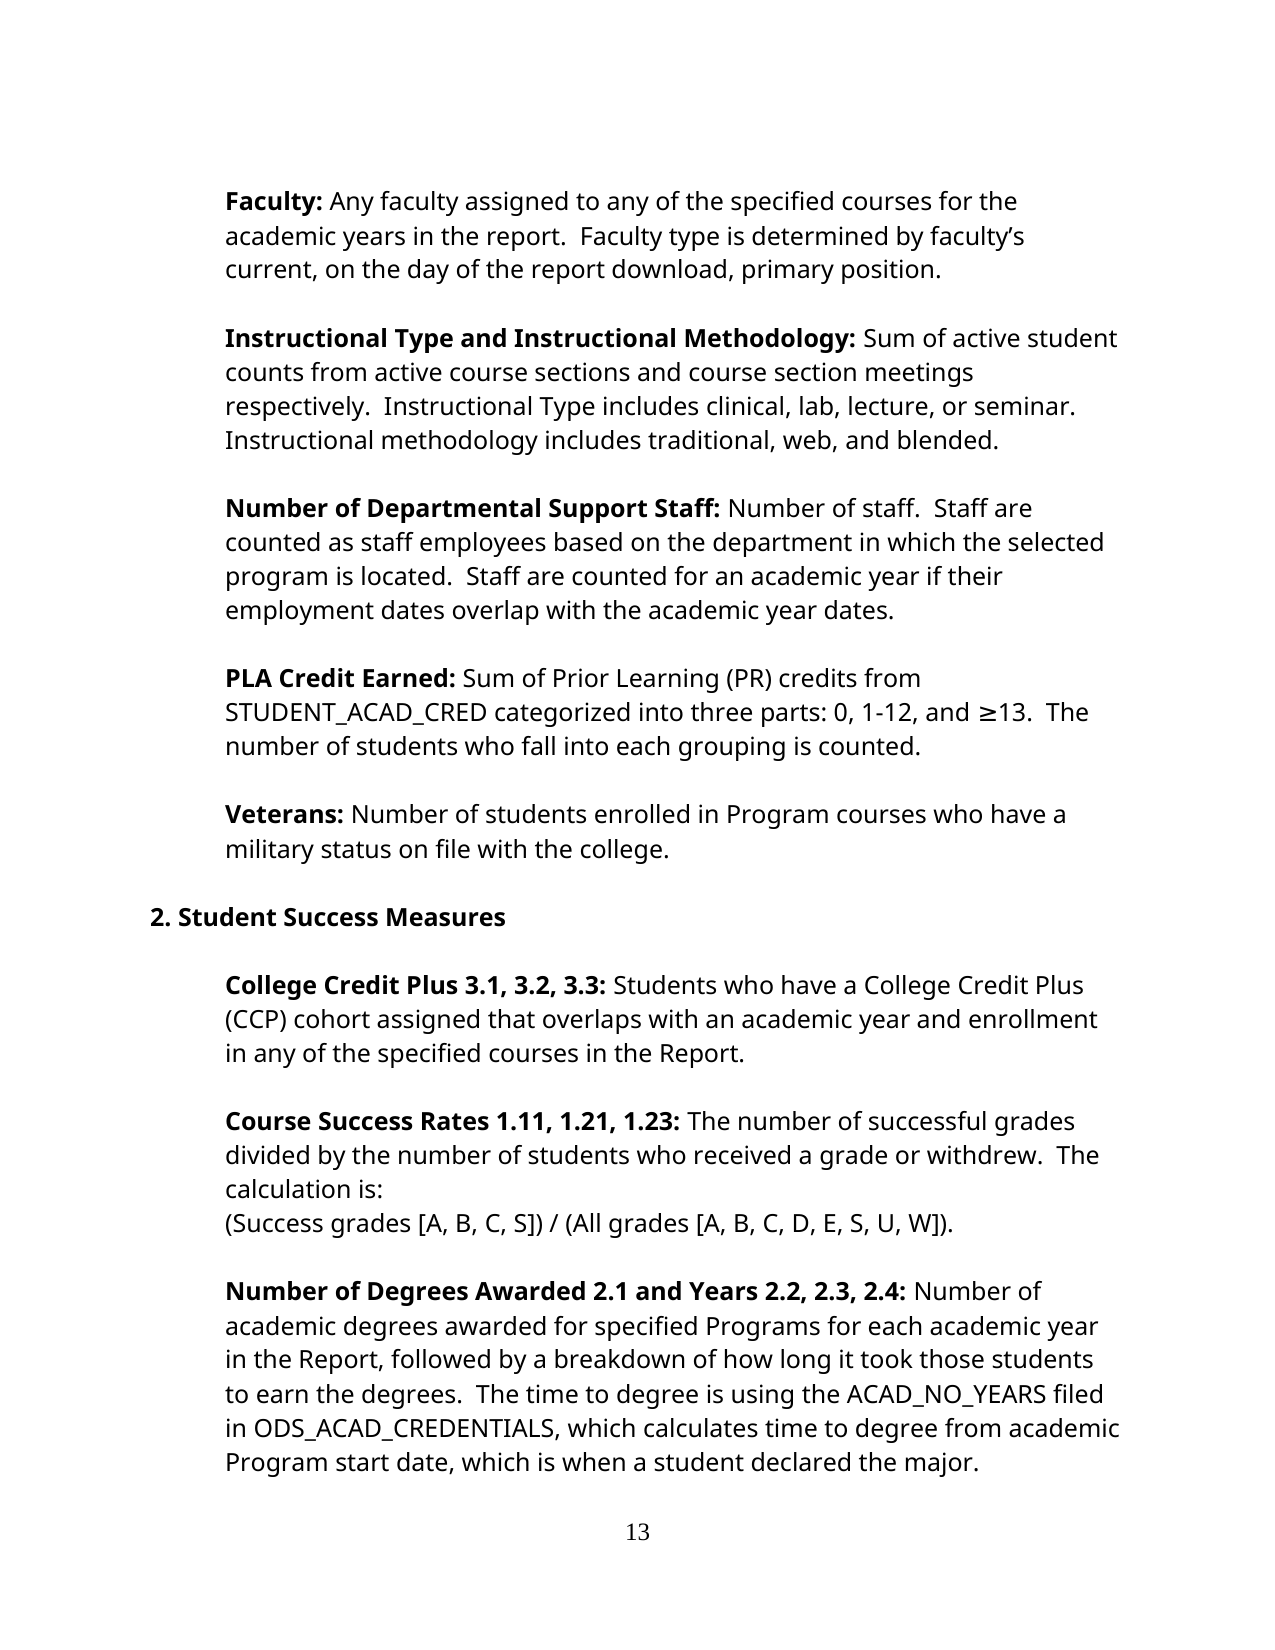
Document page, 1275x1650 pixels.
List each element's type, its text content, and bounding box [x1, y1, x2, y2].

text College Credit Plus 3.1, 3.2, 3.3: Students who have a College Credit Plus (CCP) cohort assigned that overlaps with an academic year and enrollment in any of the specified courses in the Report. [225, 967, 1125, 1070]
text Veterans: Number of students enrolled in Program courses who have a military status on file with the college. [225, 797, 1125, 865]
text PLA Credit Earned: Sum of Prior Learning (PR) credits from STUDENT_ACAD_CRED categorized into three parts: 0, 1-12, and ≥13. The number of students who fall into each grouping is counted. [225, 661, 1125, 763]
text 2. Student Success Measures [150, 899, 1125, 933]
text Course Success Rates 1.11, 1.21, 1.23: The number of successful grades divided by the number of students who received a grade or withdrew. The calculation is: [225, 1104, 1125, 1206]
text Number of Departmental Support Staff: Number of staff. Staff are counted as staff employees based on the department in which the selected program is located. Staff are counted for an academic year if their employment dates overlap with the academic year dates. [225, 491, 1125, 627]
text Instructional Type and Instructional Methodology: Sum of active student counts from active course sections and course section meetings respectively. Instructional Type includes clinical, lab, lecture, or seminar. Instructional methodology includes traditional, web, and blended. [225, 320, 1125, 457]
text Faculty: Any faculty assigned to any of the specified courses for the academic years in the report. Faculty type is determined by faculty’s current, on the day of the report download, primary position. [225, 184, 1125, 286]
text Number of Degrees Awarded 2.1 and Years 2.2, 2.3, 2.4: Number of academic degrees awarded for specified Programs for each academic year in the Report, followed by a breakdown of how long it took those students to earn the degrees. The time to degree is using the ACAD_NO_YEARS filed in ODS_ACAD_CREDENTIALS, which calculates time to degree from academic Program start date, which is when a student declared the major. [225, 1274, 1125, 1478]
text (Success grades [A, B, C, S]) / (All grades [A, B, C, D, E, S, U, W]). [225, 1206, 1125, 1240]
